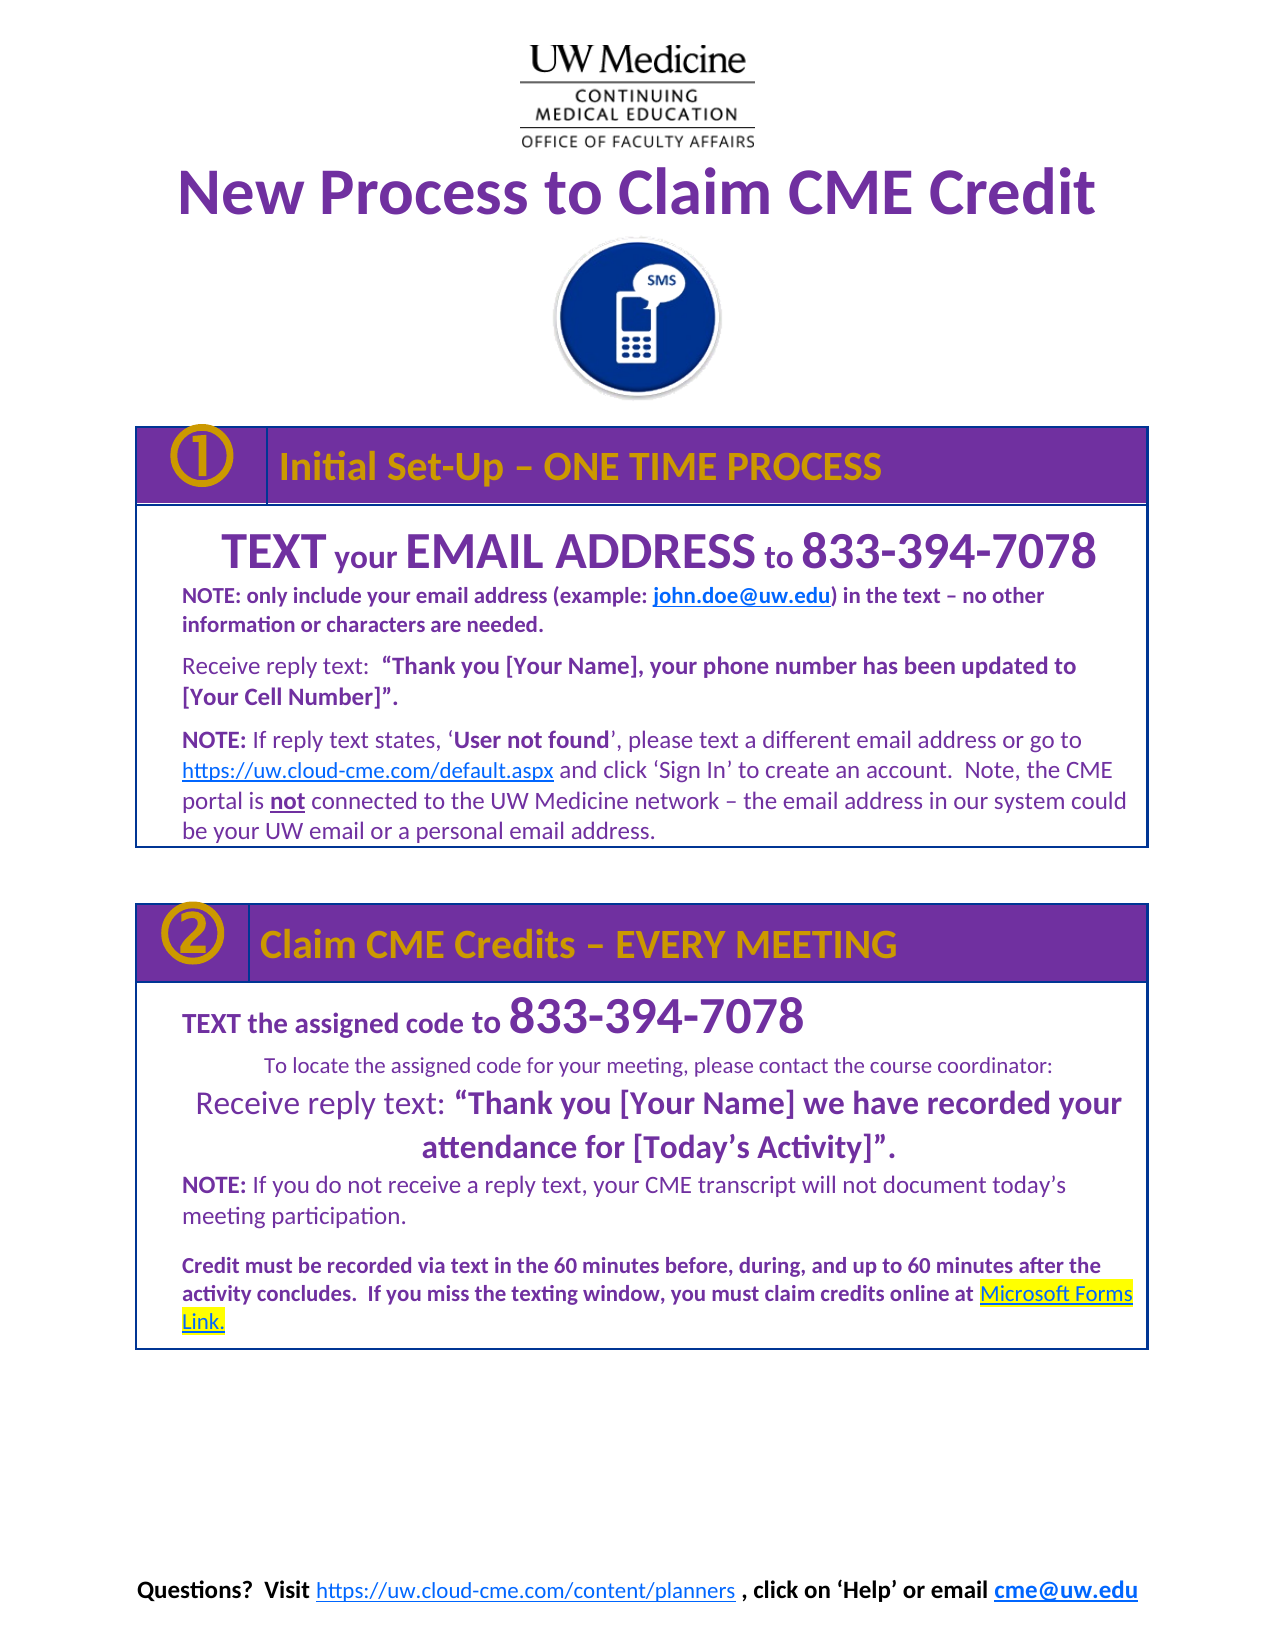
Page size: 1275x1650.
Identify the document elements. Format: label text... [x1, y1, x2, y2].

picture [520, 45, 755, 150]
table_header [137, 428, 266, 503]
picture [546, 231, 729, 407]
table_cell TEXT your EMAIL ADDRESS to 833-394-7078 NOTE: only include your email address (example: john.doe@uw.edu) in the text – no other information or characters are needed. Receive reply text: “Thank you [Your Name], your phone number has been updated to [Your Cell Number]”. NOTE: If reply text states, ‘User not found’, please text a different email address or go to https://uw.cloud-cme.com/default.aspx and click ‘Sign In’ to create an account. Note, the CME portal is not connected to the UW Medicine network – the email address in our system could be your UW email or a personal email address. [137, 506, 1146, 846]
table_cell TEXT the assigned code to 833-394-7078 To locate the assigned code for your meeting, please contact the course coordinator: Receive reply text: “Thank you [Your Name] we have recorded your attendance for [Today’s Activity]”. NOTE: If you do not receive a reply text, your CME transcript will not document today’s meeting participation. Credit must be recorded via text in the 60 minutes before, during, and up to 60 minutes after the activity concludes. If you miss the texting window, you must claim credits online at Microsoft Forms Link. [137, 983, 1146, 1348]
table_header Initial Set-Up – ONE TIME PROCESS [268, 428, 1146, 503]
text New Process to Claim CME Credit [135, 150, 1140, 231]
table_header Claim CME Credits – EVERY MEETING [250, 905, 1146, 981]
table_header [137, 905, 248, 981]
